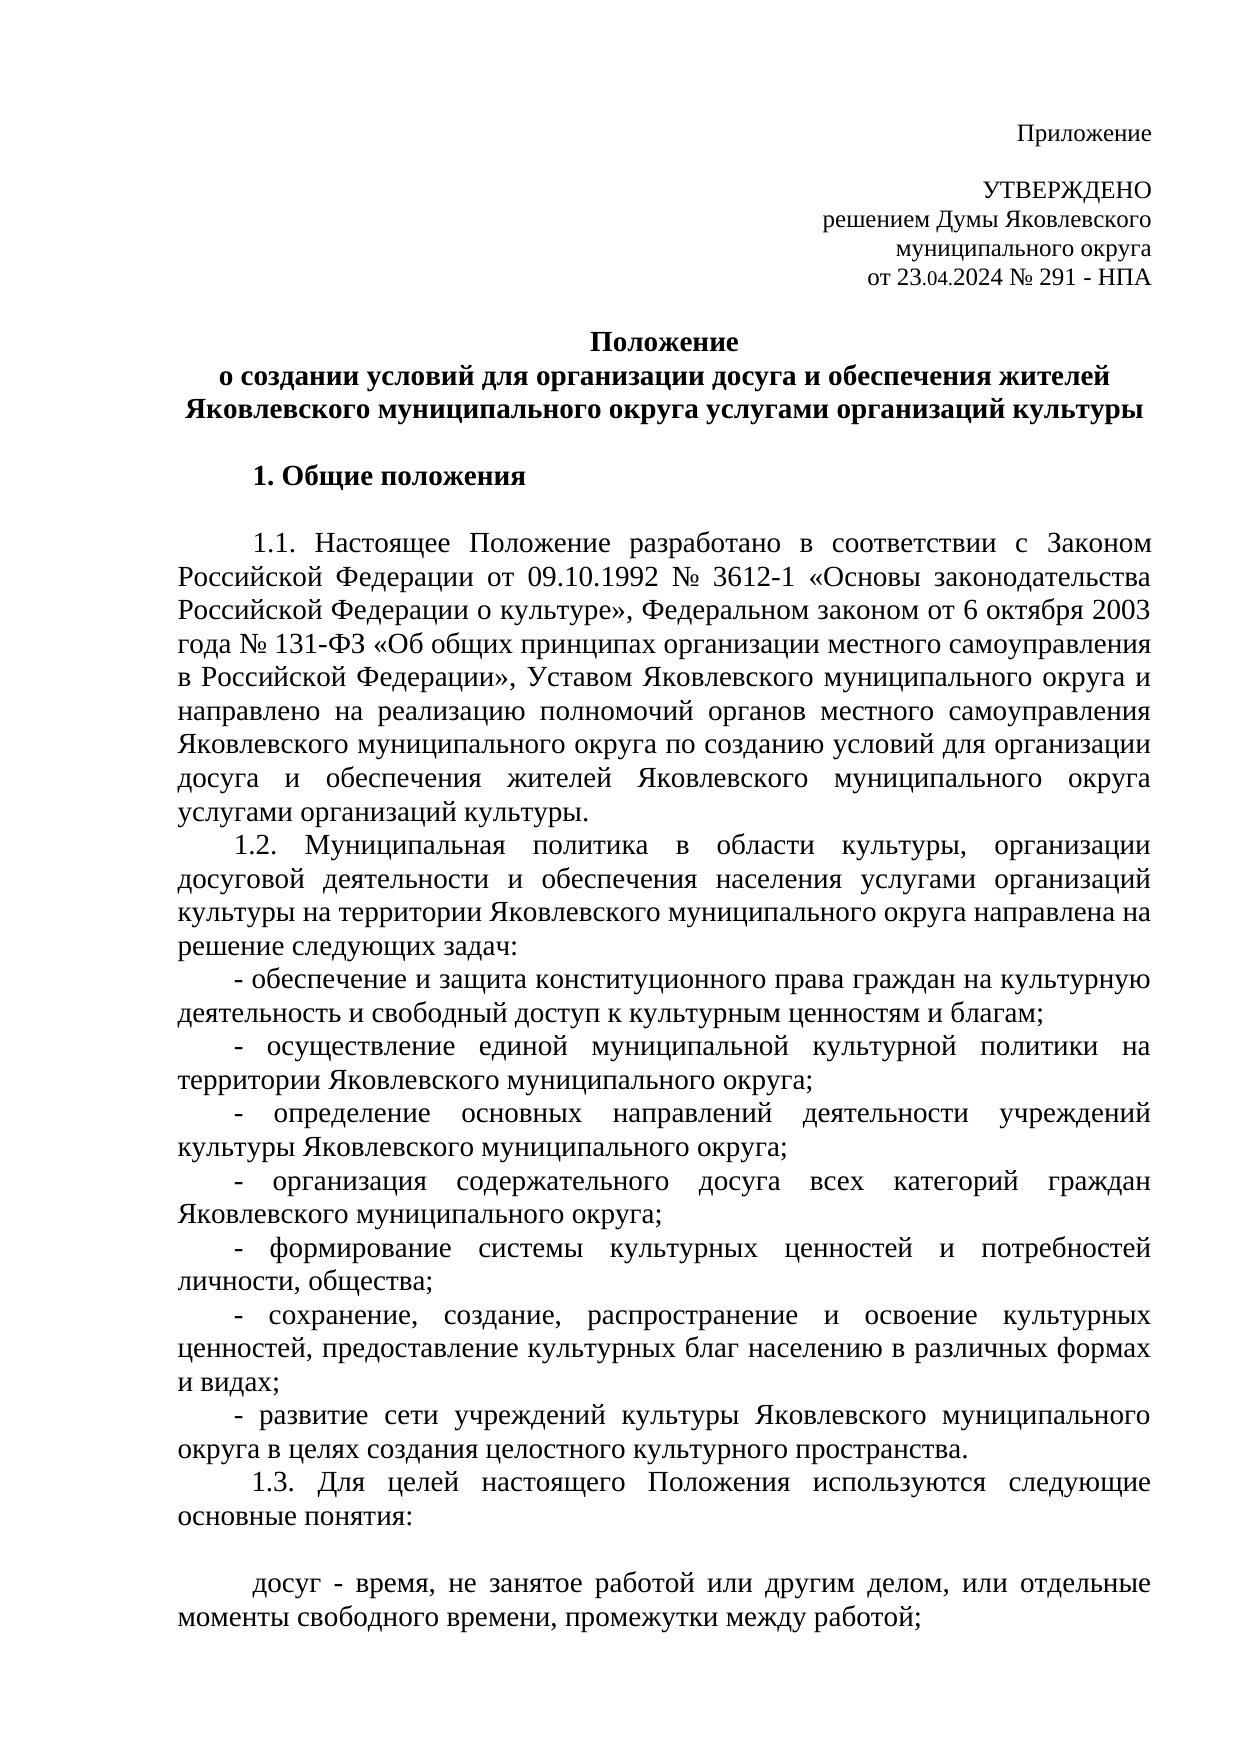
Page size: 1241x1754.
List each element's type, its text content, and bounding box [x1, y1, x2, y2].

text - организация содержательного досуга всех категорий граждан Яковлевского муниципального округа; [177, 1163, 1152, 1230]
text УТВЕРЖДЕНО решением Думы Яковлевского [177, 176, 1152, 233]
text 1. Общие положения [177, 458, 1152, 492]
text от 23.04.2024 № 291 - НПА [177, 262, 1152, 291]
text - развитие сети учреждений культуры Яковлевского муниципального округа в целях создания целостного культурного пространства. [177, 1397, 1152, 1464]
text досуг - время, не занятое работой или другим делом, или отдельные моменты свободного времени, промежутки между работой; [177, 1565, 1152, 1632]
text 1.1. Настоящее Положение разработано в соответствии с Законом Российской Федерации от 09.10.1992 № 3612-1 «Основы законодательства Российской Федерации о культуре», Федеральном законом от 6 октября 2003 года № 131-ФЗ «Об общих принципах организации местного самоуправления в Российской Федерации», Уставом Яковлевского муниципального округа и направлено на реализацию полномочий органов местного самоуправления Яковлевского муниципального округа по созданию условий для организации досуга и обеспечения жителей Яковлевского муниципального округа услугами организаций культуры. [177, 525, 1152, 827]
text - обеспечение и защита конституционного права граждан на культурную деятельность и свободный доступ к культурным ценностям и благам; [177, 961, 1152, 1028]
text - определение основных направлений деятельности учреждений культуры Яковлевского муниципального округа; [177, 1096, 1152, 1163]
text - осуществление единой муниципальной культурной политики на территории Яковлевского муниципального округа; [177, 1028, 1152, 1096]
text Положение [177, 324, 1152, 358]
text о создании условий для организации досуга и обеспечения жителей Яковлевского муниципального округа услугами организаций культуры [177, 358, 1152, 425]
text Приложение [177, 118, 1152, 147]
text муниципального округа [177, 233, 1152, 262]
text 1.2. Муниципальная политика в области культуры, организации досуговой деятельности и обеспечения населения услугами организаций культуры на территории Яковлевского муниципального округа направлена на решение следующих задач: [177, 827, 1152, 961]
text - формирование системы культурных ценностей и потребностей личности, общества; [177, 1230, 1152, 1297]
list 1.3. Для целей настоящего Положения используются следующие основные понятия: [177, 1464, 1152, 1532]
text - сохранение, создание, распространение и освоение культурных ценностей, предоставление культурных благ населению в различных формах и видах; [177, 1297, 1152, 1397]
